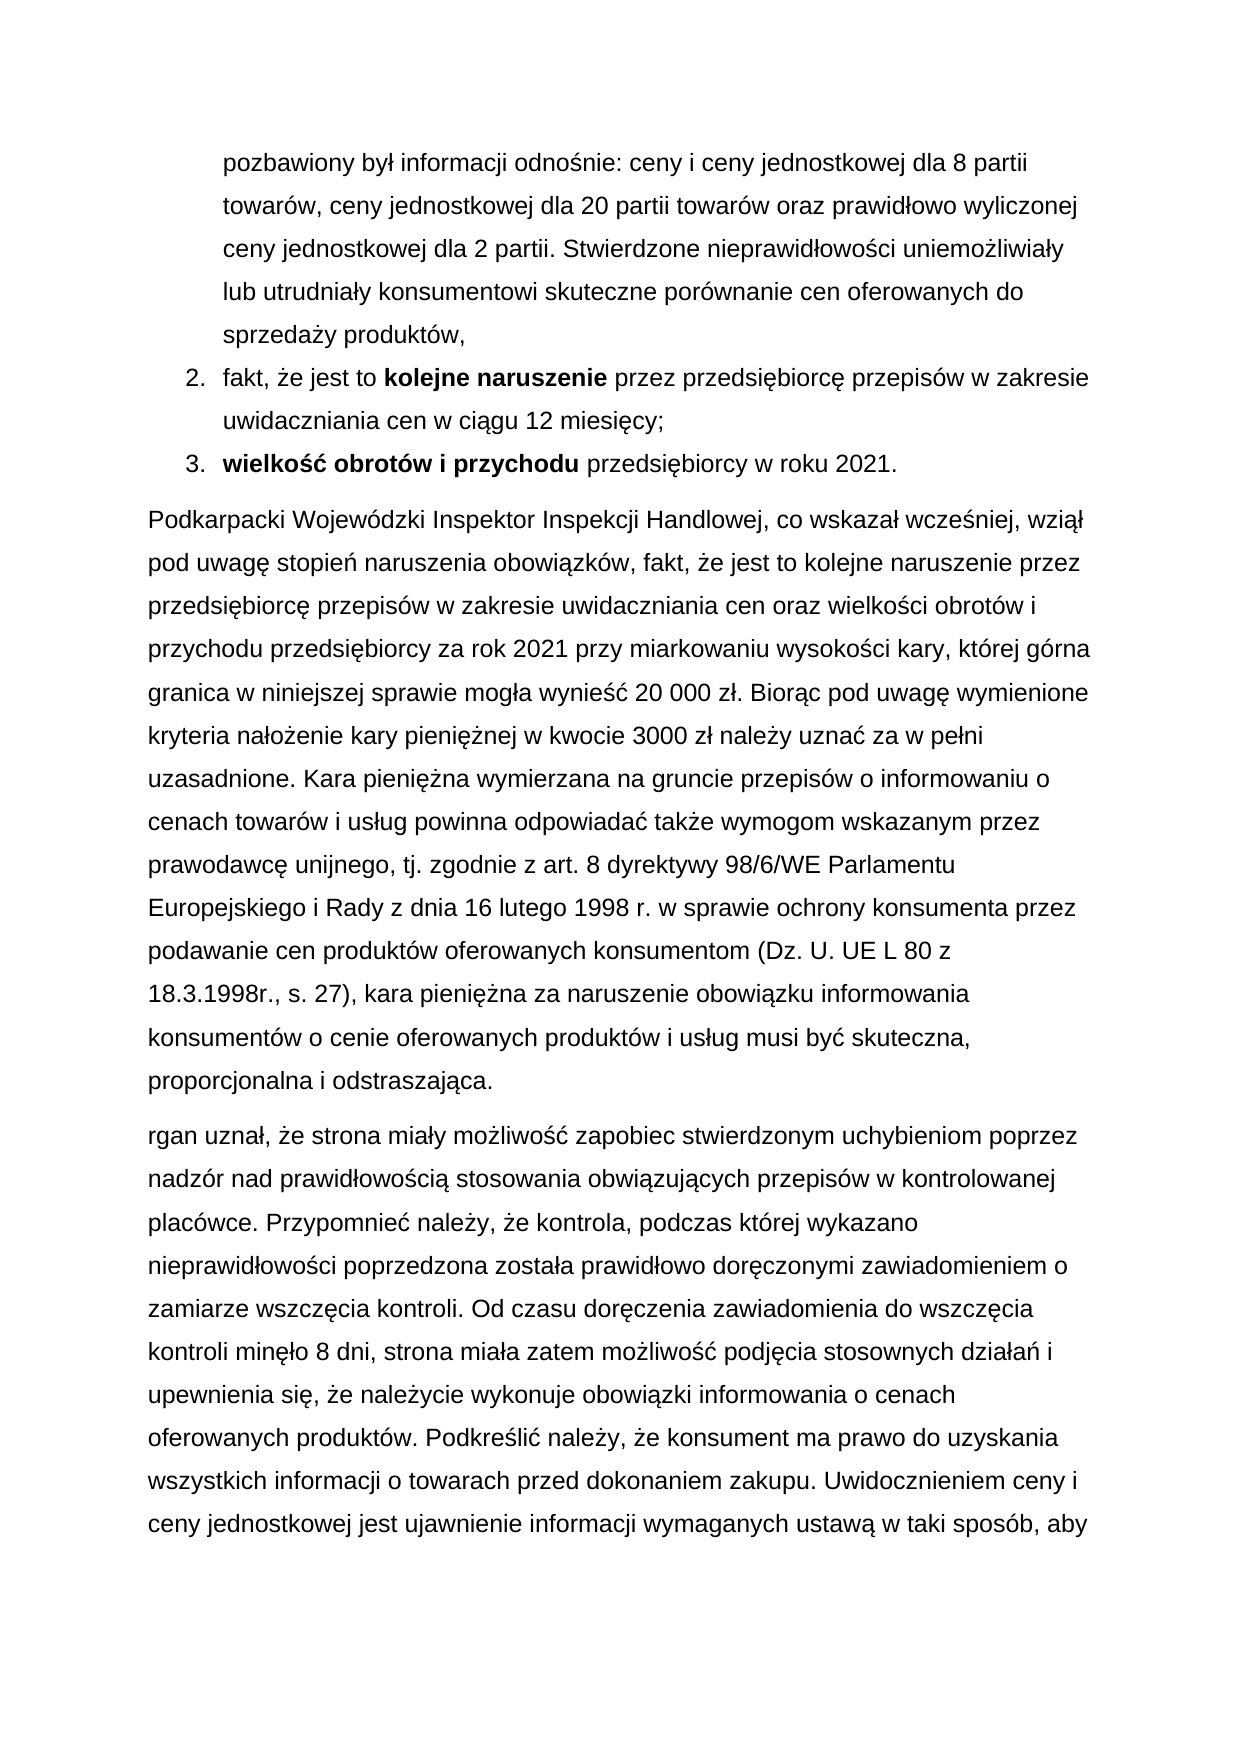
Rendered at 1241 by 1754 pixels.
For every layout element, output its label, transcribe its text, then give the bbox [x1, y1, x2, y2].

list fakt, że jest to kolejne naruszenie przez przedsiębiorcę przepisów w zakresie uwidaczniania cen w ciągu 12 miesięcy; [185, 363, 1093, 435]
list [185, 148, 1093, 349]
list wielkość obrotów i przychodu przedsiębiorcy w roku 2021. [185, 449, 1093, 478]
text Podkarpacki Wojewódzki Inspektor Inspekcji Handlowej, co wskazał wcześniej, wziął pod uwagę stopień naruszenia obowiązków, fakt, że jest to kolejne naruszenie przez przedsiębiorcę przepisów w zakresie uwidaczniania cen oraz wielkości obrotów i przychodu przedsiębiorcy za rok 2021 przy miarkowaniu wysokości kary, której górna granica w niniejszej sprawie mogła wynieść 20 000 zł. Biorąc pod uwagę wymienione kryteria nałożenie kary pieniężnej w kwocie 3000 zł należy uznać za w pełni uzasadnione. Kara pieniężna wymierzana na gruncie przepisów o informowaniu o cenach towarów i usług powinna odpowiadać także wymogom wskazanym przez prawodawcę unijnego, tj. zgodnie z art. 8 dyrektywy 98/6/WE Parlamentu Europejskiego i Rady z dnia 16 lutego 1998 r. w sprawie ochrony konsumenta przez podawanie cen produktów oferowanych konsumentom (Dz. U. UE L 80 z 18.3.1998r., s. 27), kara pieniężna za naruszenie obowiązku informowania konsumentów o cenie oferowanych produktów i usług musi być skuteczna, proporcjonalna i odstraszająca. [148, 505, 1093, 1094]
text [148, 1121, 1093, 1538]
